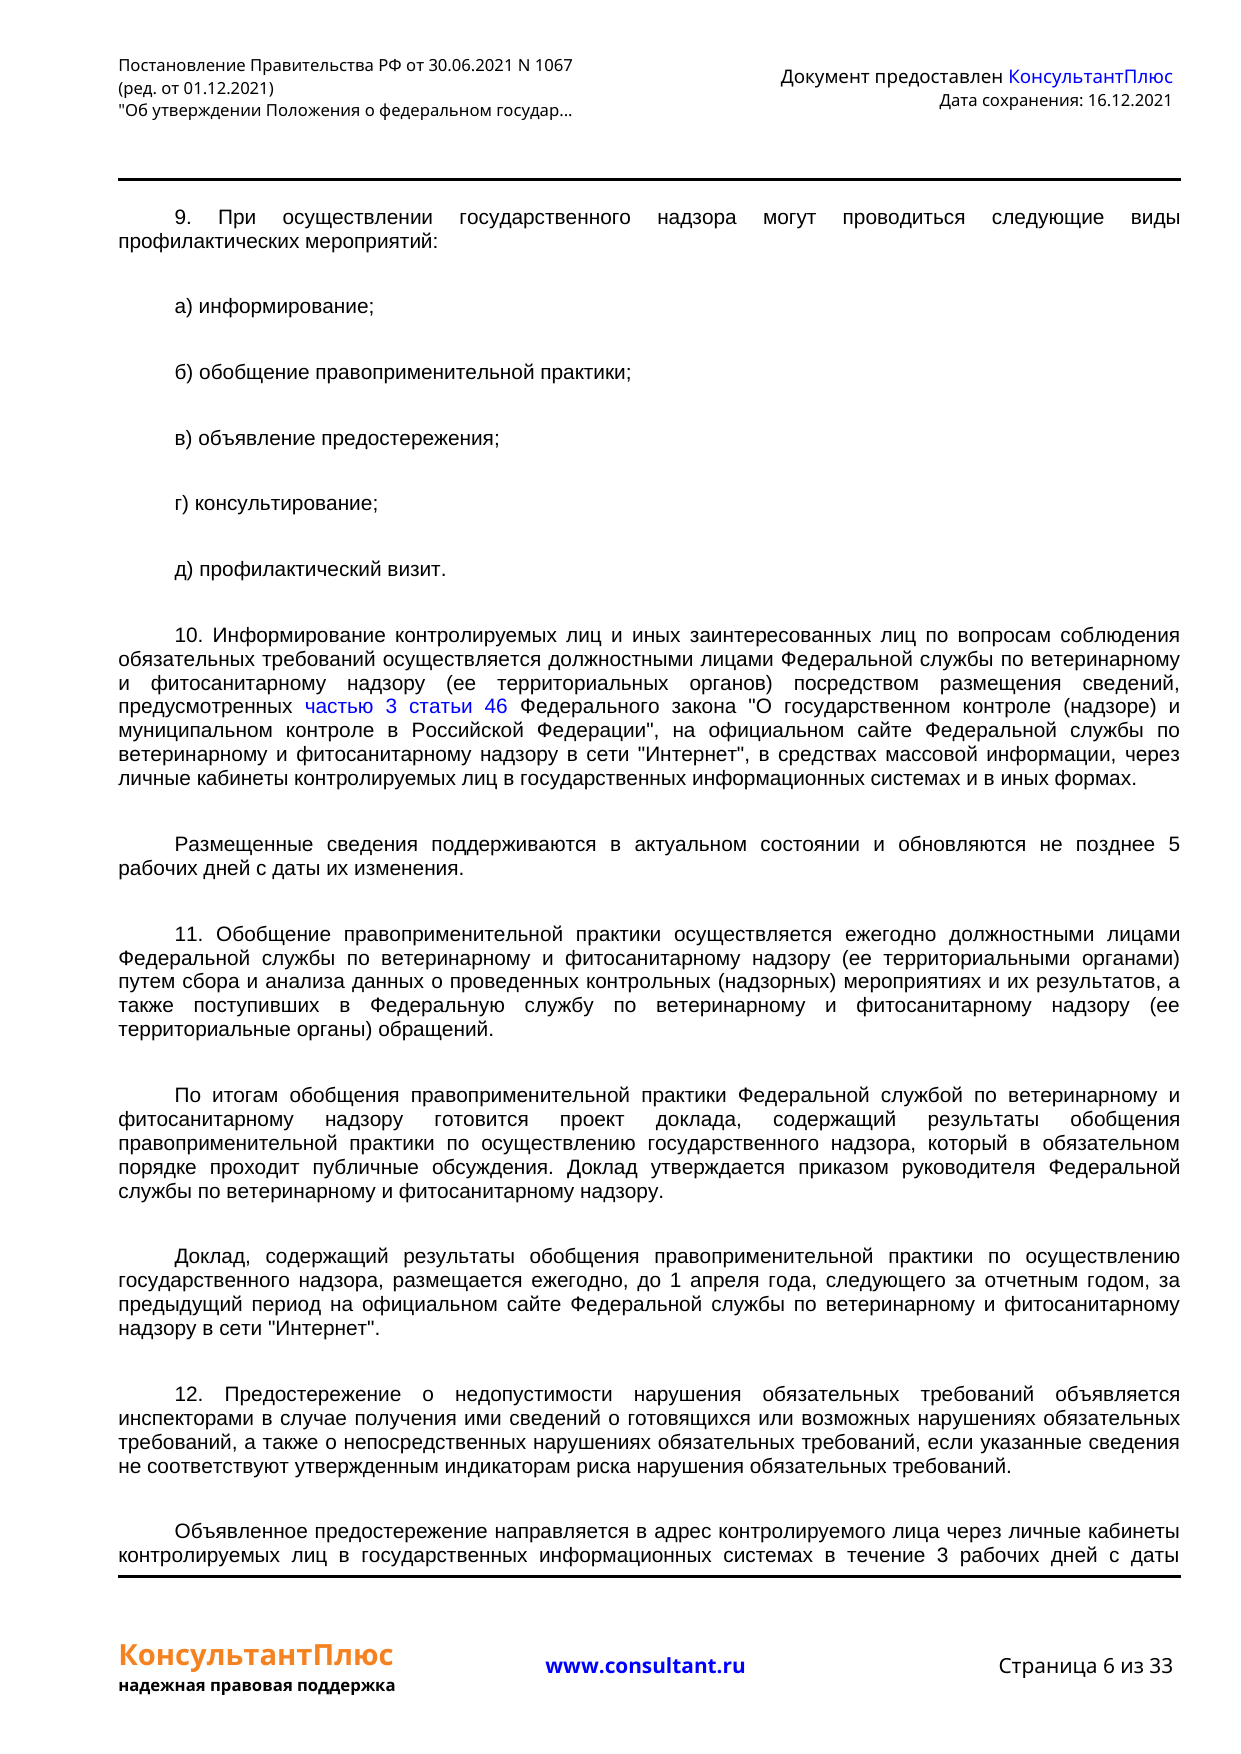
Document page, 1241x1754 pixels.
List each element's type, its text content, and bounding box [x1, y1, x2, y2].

text в) объявление предостережения; [118, 426, 1181, 449]
text По итогам обобщения правоприменительной практики Федеральной службой по ветеринарному и фитосанитарному надзору готовится проект доклада, содержащий результаты обобщения правоприменительной практики по осуществлению государственного надзора, который в обязательном порядке проходит публичные обсуждения. Доклад утверждается приказом руководителя Федеральной службы по ветеринарному и фитосанитарному надзору. [118, 1083, 1181, 1203]
text б) обобщение правоприменительной практики; [118, 360, 1181, 384]
text д) профилактический визит. [118, 557, 1181, 581]
text Доклад, содержащий результаты обобщения правоприменительной практики по осуществлению государственного надзора, размещается ежегодно, до 1 апреля года, следующего за отчетным годом, за предыдущий период на официальном сайте Федеральной службы по ветеринарному и фитосанитарному надзору в сети "Интернет". [118, 1244, 1181, 1340]
text г) консультирование; [118, 491, 1181, 515]
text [118, 1519, 1181, 1567]
text 12. Предостережение о недопустимости нарушения обязательных требований объявляется инспекторами в случае получения ими сведений о готовящихся или возможных нарушениях обязательных требований, а также о непосредственных нарушениях обязательных требований, если указанные сведения не соответствуют утвержденным индикаторам риска нарушения обязательных требований. [118, 1382, 1181, 1478]
text 9. При осуществлении государственного надзора могут проводиться следующие виды профилактических мероприятий: [118, 205, 1181, 253]
text а) информирование; [118, 294, 1181, 318]
text Размещенные сведения поддерживаются в актуальном состоянии и обновляются не позднее 5 рабочих дней с даты их изменения. [118, 832, 1181, 880]
text 10. Информирование контролируемых лиц и иных заинтересованных лиц по вопросам соблюдения обязательных требований осуществляется должностными лицами Федеральной службы по ветеринарному и фитосанитарному надзору (ее территориальных органов) посредством размещения сведений, предусмотренных частью 3 статьи 46 Федерального закона "О государственном контроле (надзоре) и муниципальном контроле в Российской Федерации", на официальном сайте Федеральной службы по ветеринарному и фитосанитарному надзору в сети "Интернет", в средствах массовой информации, через личные кабинеты контролируемых лиц в государственных информационных системах и в иных формах. [118, 622, 1181, 790]
text 11. Обобщение правоприменительной практики осуществляется ежегодно должностными лицами Федеральной службы по ветеринарному и фитосанитарному надзору (ее территориальными органами) путем сбора и анализа данных о проведенных контрольных (надзорных) мероприятиях и их результатов, а также поступивших в Федеральную службу по ветеринарному и фитосанитарному надзору (ее территориальные органы) обращений. [118, 921, 1181, 1041]
